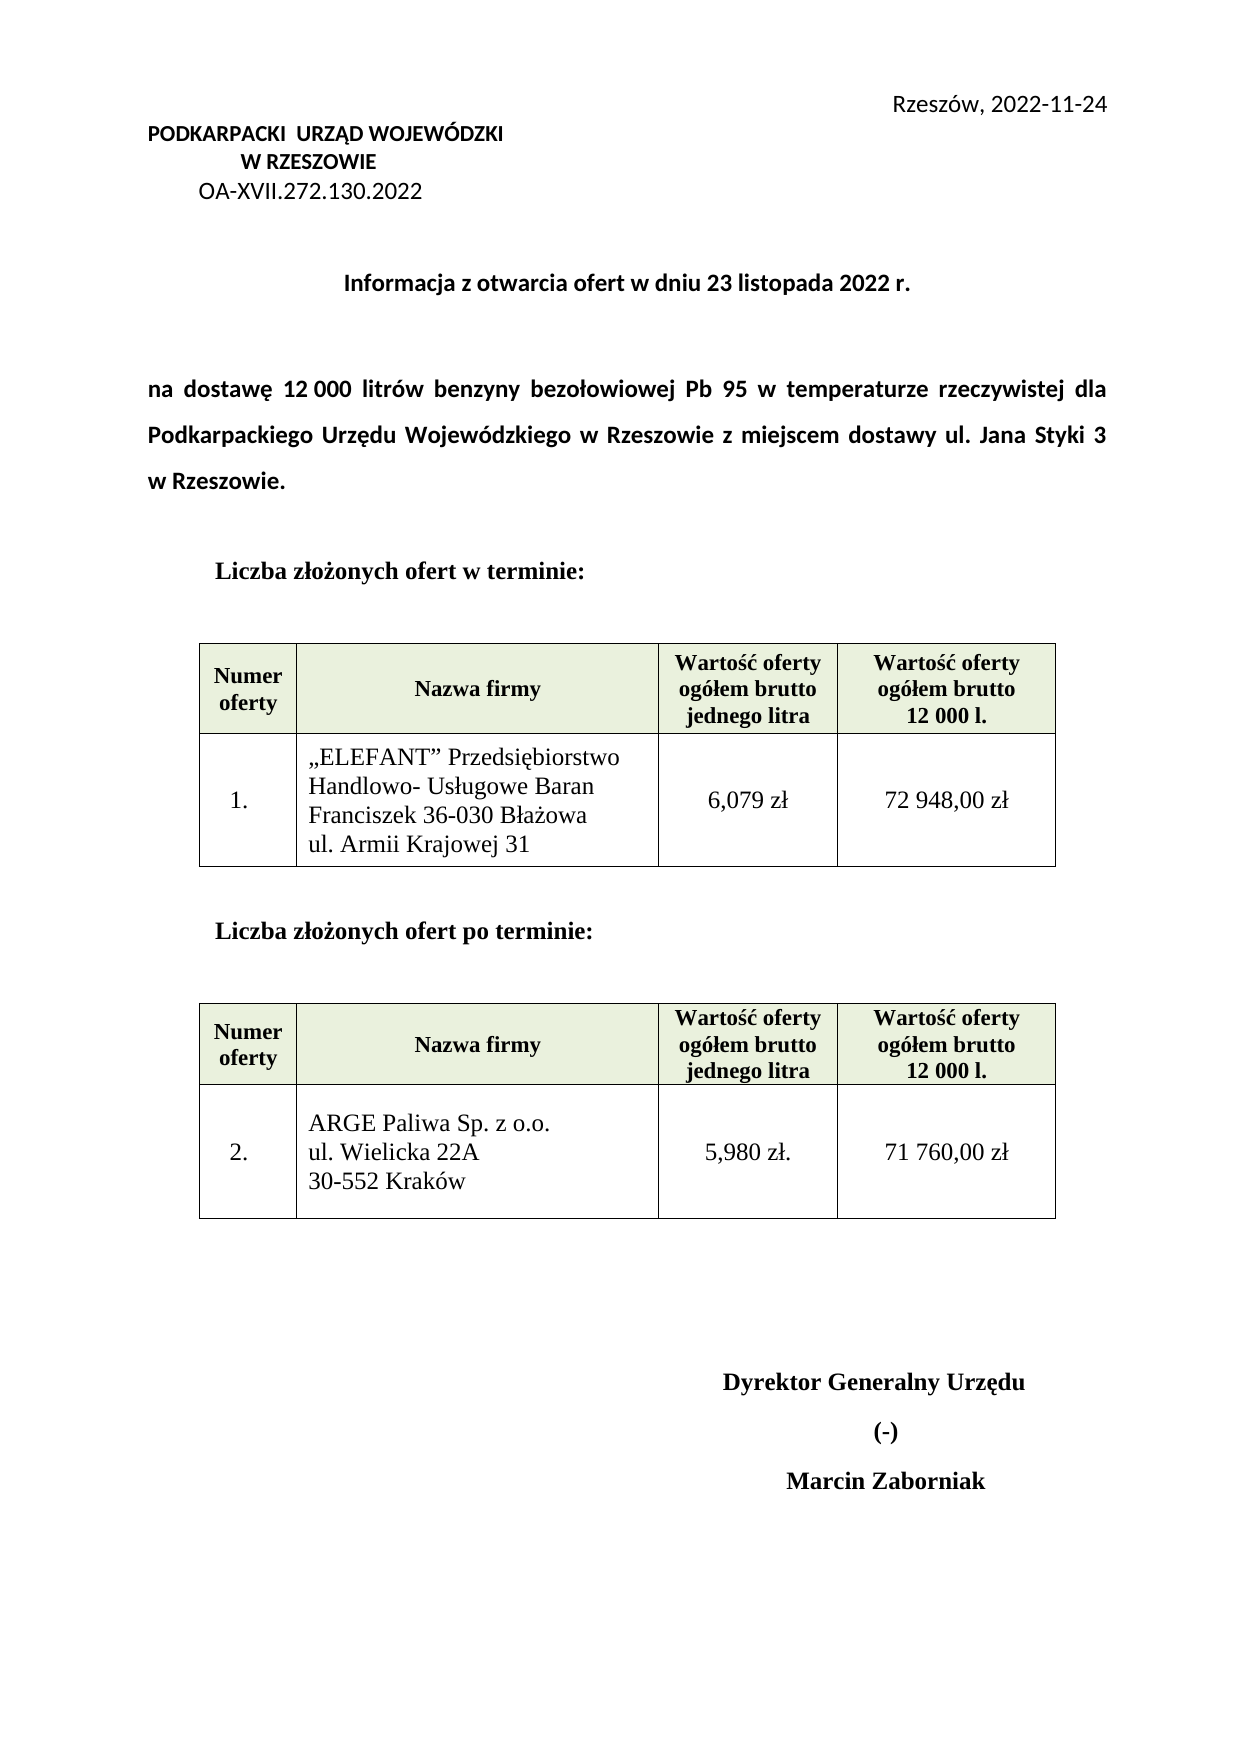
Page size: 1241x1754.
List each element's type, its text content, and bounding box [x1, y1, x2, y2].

table_cell [200, 734, 296, 866]
text PODKARPACKI URZĄD WOJEWÓDZKI [148, 119, 1107, 147]
list Liczba złożonych ofert w terminie: [215, 556, 1107, 585]
table_cell 6,079 zł [659, 734, 837, 866]
table_header Wartość oferty ogółem brutto 12 000 l. [838, 644, 1055, 733]
text na dostawę 12 000 litrów benzyny bezołowiowej Pb 95 w temperaturze rzeczywistej dla Podkarpackiego Urzędu Wojewódzkiego w Rzeszowie z miejscem dostawy ul. Jana Styki 3 w Rzeszowie. [148, 373, 1107, 496]
table_header Wartość oferty ogółem brutto jednego litra [659, 644, 837, 733]
table_header Wartość oferty ogółem brutto jednego litra [659, 1004, 837, 1084]
table_header Nazwa firmy [297, 1004, 658, 1084]
text Informacja z otwarcia ofert w dniu 23 listopada 2022 r. [148, 267, 1107, 297]
table_header Numer oferty [200, 1004, 296, 1084]
list Liczba złożonych ofert po terminie: [215, 916, 1107, 945]
table_header Nazwa firmy [297, 644, 658, 733]
text Dyrektor Generalny Urzędu [148, 1367, 1107, 1395]
text Marcin Zaborniak [664, 1466, 1107, 1494]
text W RZESZOWIE [148, 147, 1107, 175]
table_cell [200, 1085, 296, 1218]
table_cell „ELEFANT” Przedsiębiorstwo Handlowo- Usługowe Baran Franciszek 36-030 Błażowa ul. Armii Krajowej 31 [297, 734, 658, 866]
text OA-XVII.272.130.2022 [148, 175, 1107, 206]
table_header Numer oferty [200, 644, 296, 733]
table_cell 71 760,00 zł [838, 1085, 1055, 1218]
table_cell 5,980 zł. [659, 1085, 837, 1218]
text Rzeszów, 2022-11-24 [148, 89, 1107, 119]
table_cell 72 948,00 zł [838, 734, 1055, 866]
table_cell ARGE Paliwa Sp. z o.o. ul. Wielicka 22A 30-552 Kraków [297, 1085, 658, 1218]
table_header Wartość oferty ogółem brutto 12 000 l. [838, 1004, 1055, 1084]
text (-) [664, 1416, 1107, 1445]
